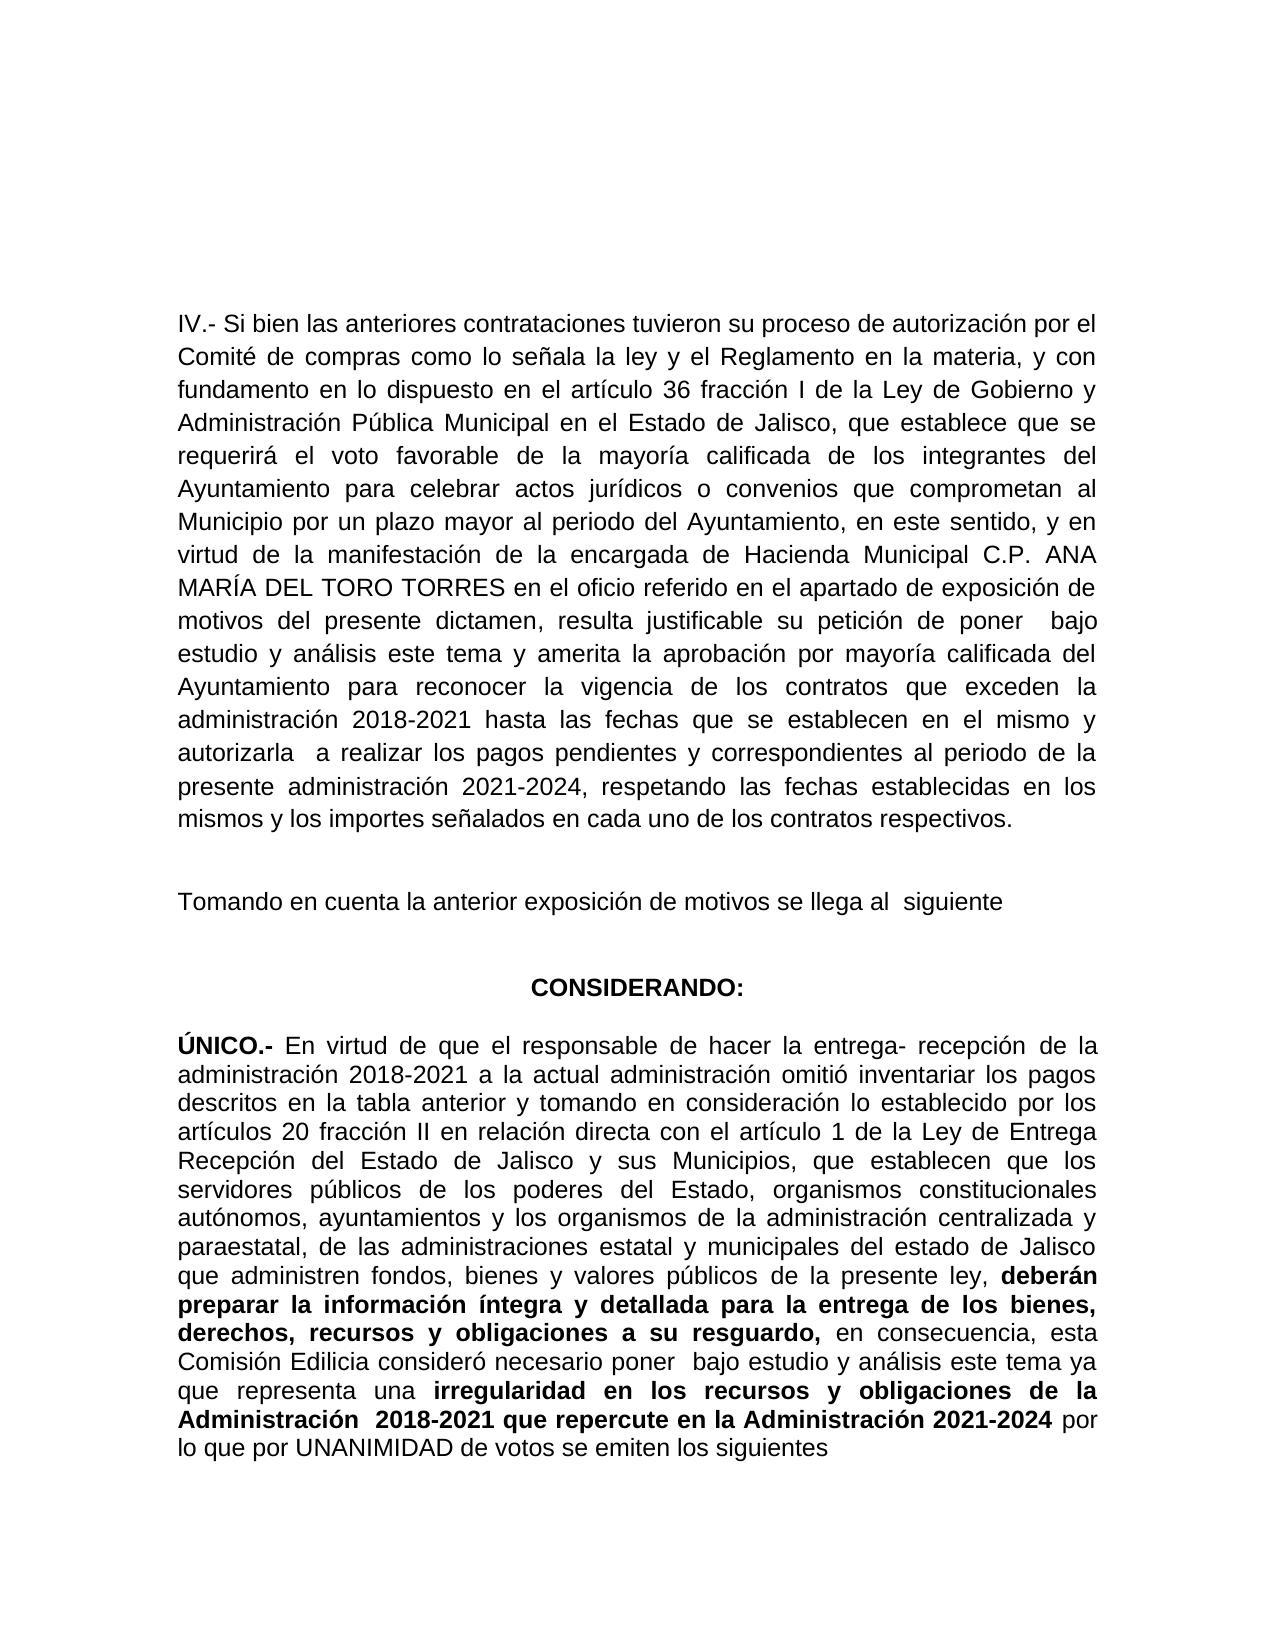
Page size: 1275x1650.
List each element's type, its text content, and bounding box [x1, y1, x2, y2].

text IV.- Si bien las anteriores contrataciones tuvieron su proceso de autorización por el Comité de compras como lo señala la ley y el Reglamento en la materia, y con fundamento en lo dispuesto en el artículo 36 fracción I de la Ley de Gobierno y Administración Pública Municipal en el Estado de Jalisco, que establece que se requerirá el voto favorable de la mayoría calificada de los integrantes del Ayuntamiento para celebrar actos jurídicos o convenios que comprometan al Municipio por un plazo mayor al periodo del Ayuntamiento, en este sentido, y en virtud de la manifestación de la encargada de Hacienda Municipal C.P. ANA MARÍA DEL TORO TORRES en el oficio referido en el apartado de exposición de motivos del presente dictamen, resulta justificable su petición de poner bajo estudio y análisis este tema y amerita la aprobación por mayoría calificada del Ayuntamiento para reconocer la vigencia de los contratos que exceden la administración 2018-2021 hasta las fechas que se establecen en el mismo y autorizarla a realizar los pagos pendientes y correspondientes al periodo de la presente administración 2021-2024, respetando las fechas establecidas en los mismos y los importes señalados en cada uno de los contratos respectivos. [177, 309, 1098, 833]
text Tomando en cuenta la anterior exposición de motivos se llega al siguiente [177, 887, 1098, 916]
text ÚNICO.- En virtud de que el responsable de hacer la entrega- recepción de la administración 2018-2021 a la actual administración omitió inventariar los pagos descritos en la tabla anterior y tomando en consideración lo establecido por los artículos 20 fracción II en relación directa con el artículo 1 de la Ley de Entrega Recepción del Estado de Jalisco y sus Municipios, que establecen que los servidores públicos de los poderes del Estado, organismos constitucionales autónomos, ayuntamientos y los organismos de la administración centralizada y paraestatal, de las administraciones estatal y municipales del estado de Jalisco que administren fondos, bienes y valores públicos de la presente ley, deberán preparar la información íntegra y detallada para la entrega de los bienes, derechos, recursos y obligaciones a su resguardo, en consecuencia, esta Comisión Edilicia consideró necesario poner bajo estudio y análisis este tema ya que representa una irregularidad en los recursos y obligaciones de la Administración 2018-2021 que repercute en la Administración 2021-2024 por lo que por UNANIMIDAD de votos se emiten los siguientes [177, 1031, 1098, 1462]
text CONSIDERANDO: [177, 973, 1098, 1002]
